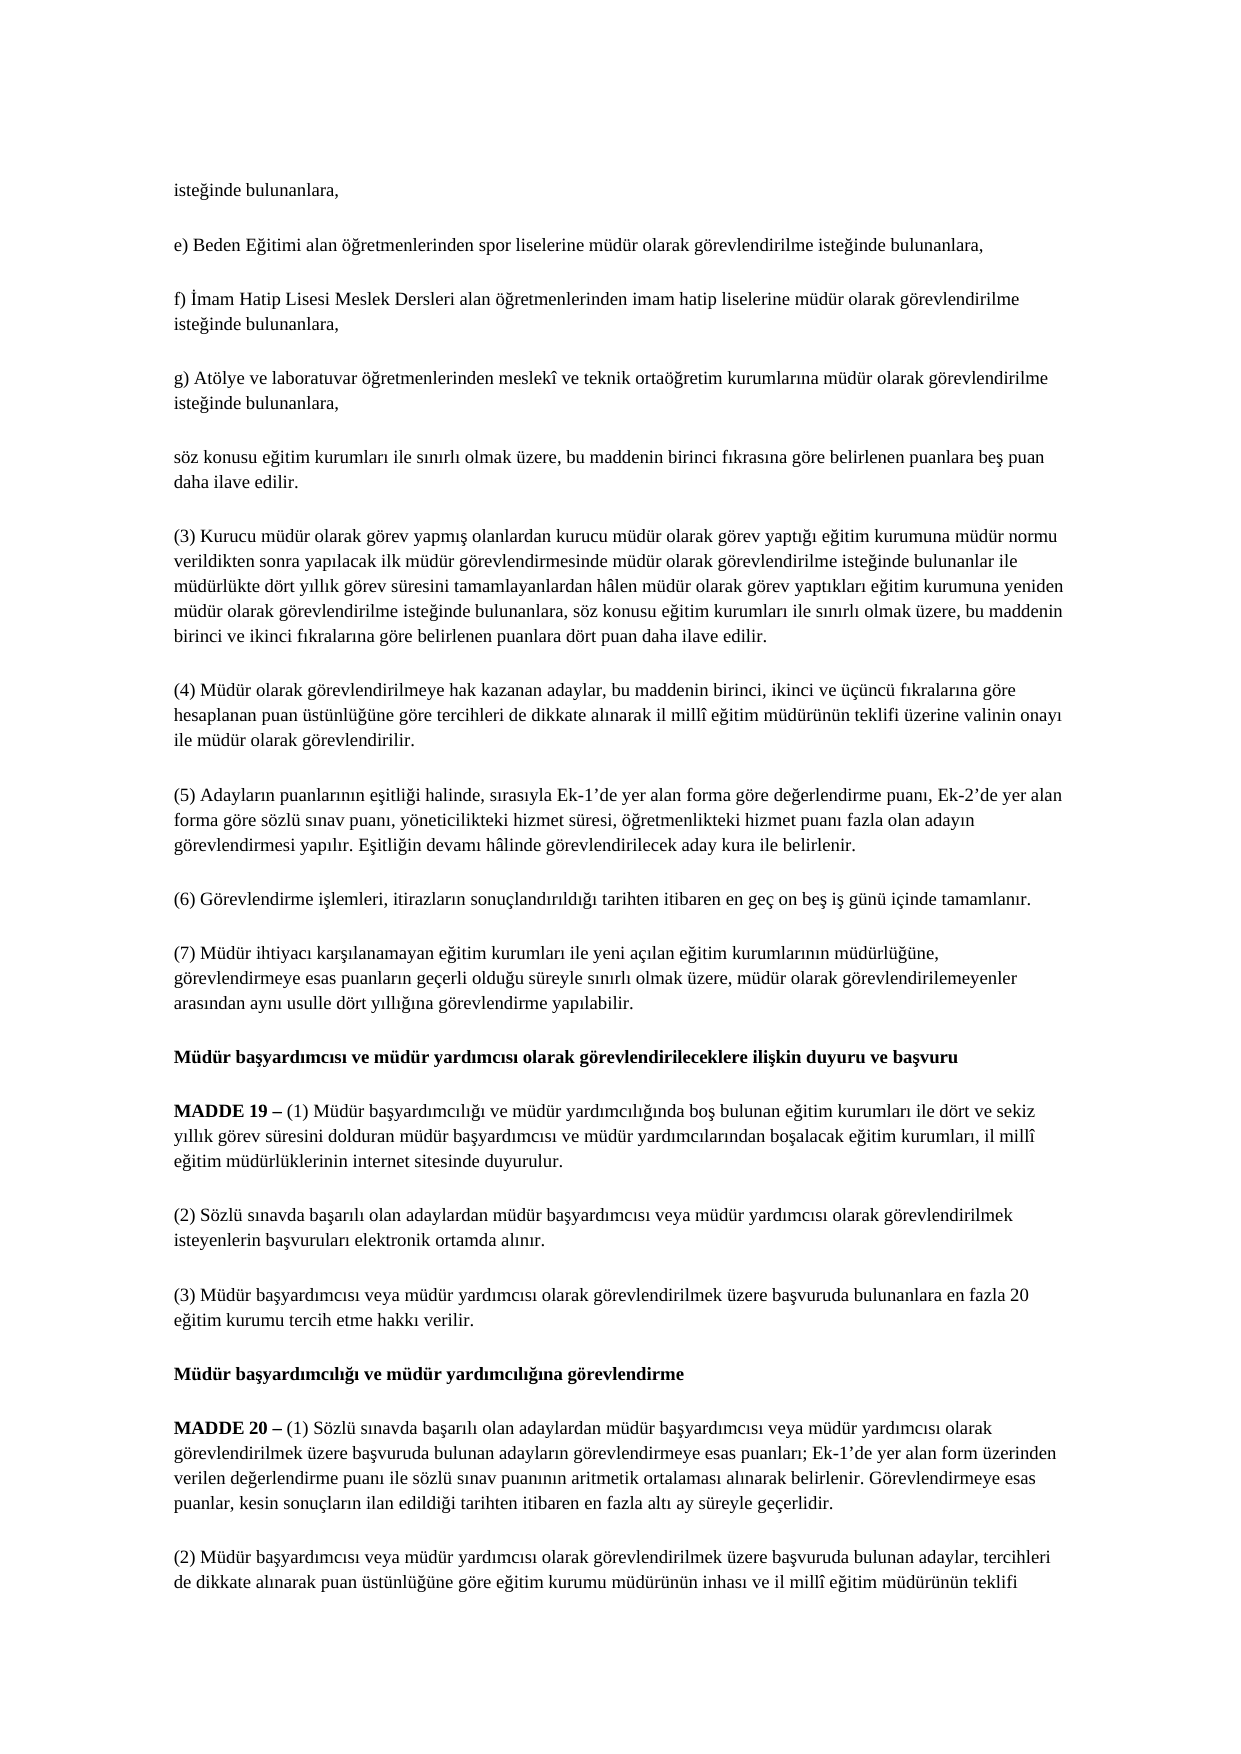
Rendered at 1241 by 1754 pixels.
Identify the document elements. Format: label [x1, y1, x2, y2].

table_header [148, 148, 1093, 1593]
